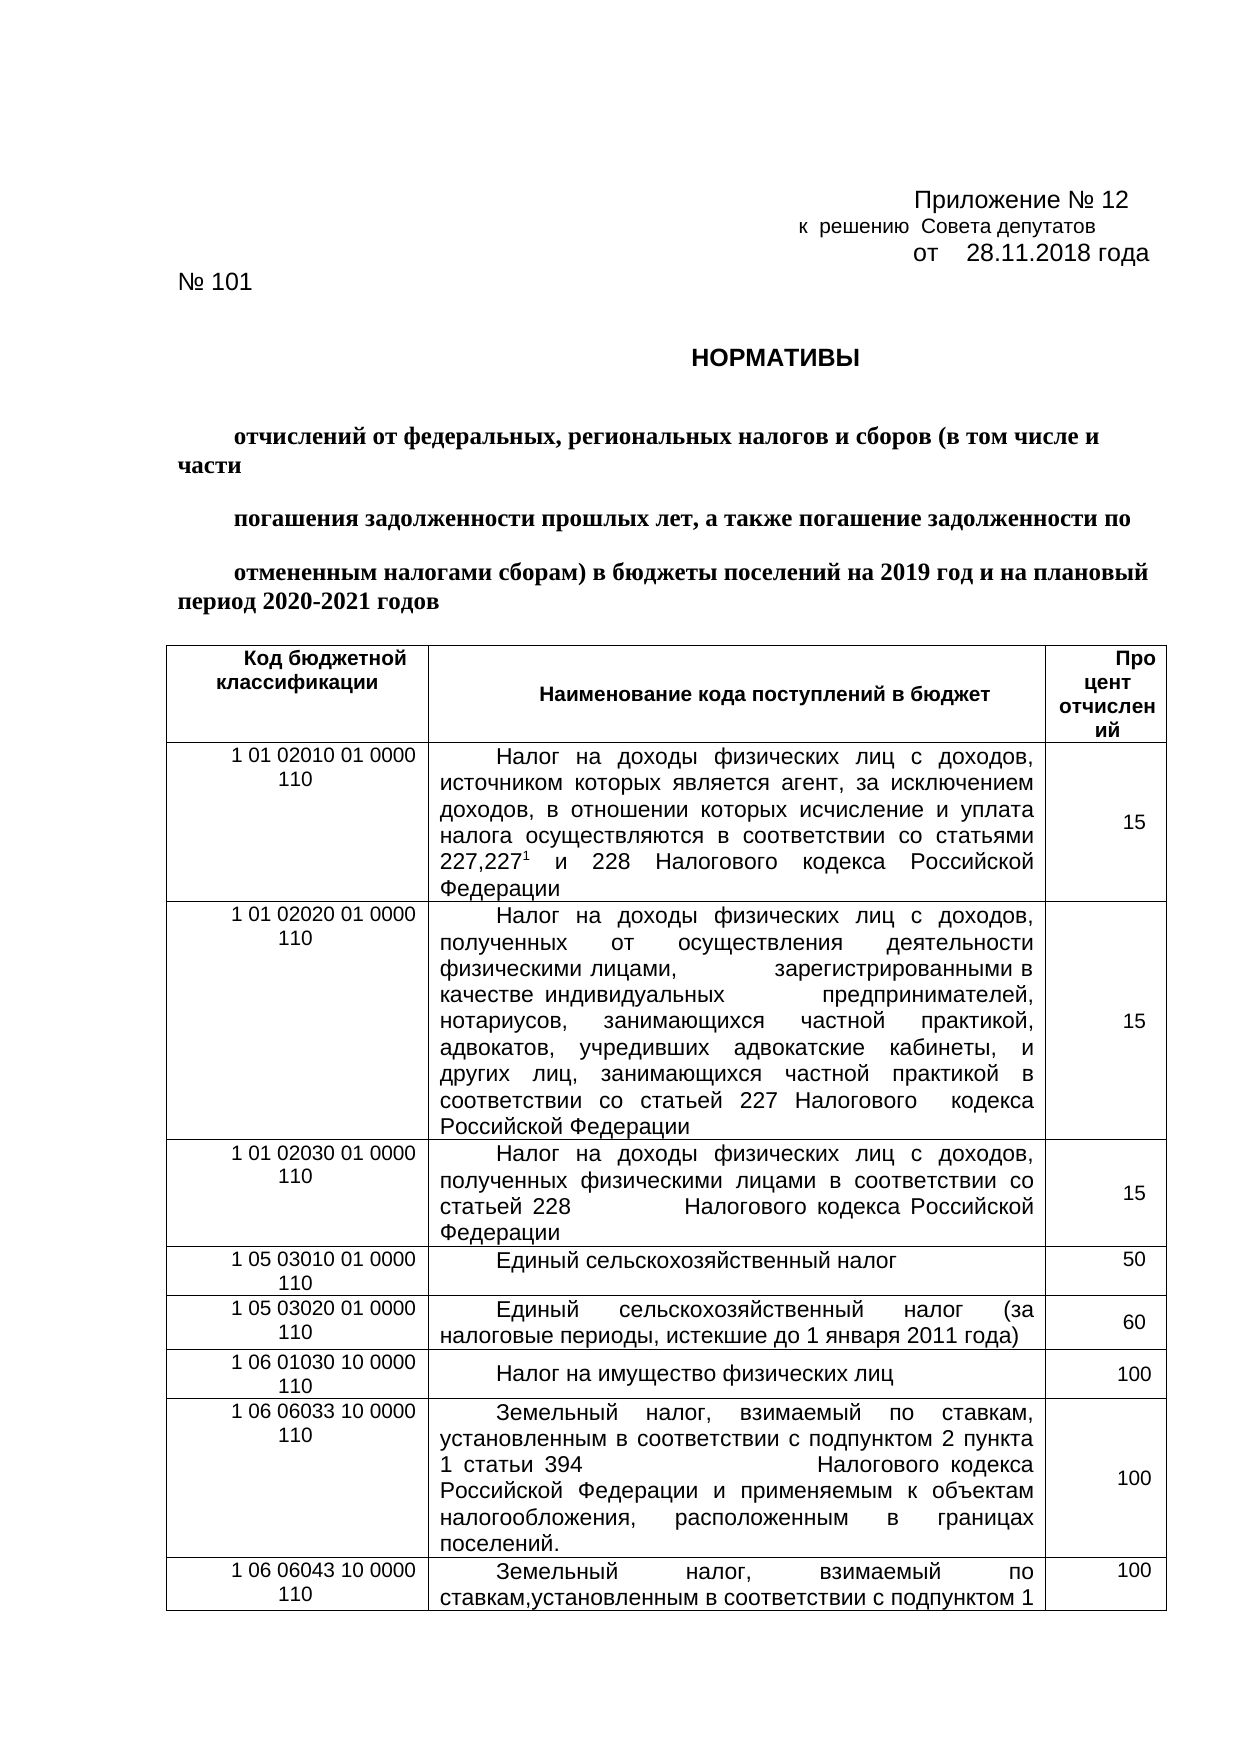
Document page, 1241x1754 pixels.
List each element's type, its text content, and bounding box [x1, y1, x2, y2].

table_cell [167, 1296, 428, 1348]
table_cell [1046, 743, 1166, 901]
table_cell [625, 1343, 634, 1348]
subtitle от 28.11.2018 года № 101 [177, 238, 1152, 295]
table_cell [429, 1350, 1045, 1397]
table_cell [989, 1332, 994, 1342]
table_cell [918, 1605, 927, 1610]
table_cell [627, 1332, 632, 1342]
subtitle НОРМАТИВЫ [177, 343, 1152, 372]
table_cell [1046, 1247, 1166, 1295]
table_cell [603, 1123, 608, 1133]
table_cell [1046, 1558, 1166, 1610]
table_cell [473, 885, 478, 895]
subtitle Приложение № 12 [177, 185, 1152, 214]
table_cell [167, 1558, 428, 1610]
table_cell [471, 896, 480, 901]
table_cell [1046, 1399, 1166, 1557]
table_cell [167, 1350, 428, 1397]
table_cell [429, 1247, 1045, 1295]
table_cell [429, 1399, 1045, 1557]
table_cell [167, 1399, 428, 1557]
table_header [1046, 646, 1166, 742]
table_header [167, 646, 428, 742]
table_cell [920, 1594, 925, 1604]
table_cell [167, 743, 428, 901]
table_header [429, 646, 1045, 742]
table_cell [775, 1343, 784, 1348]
subtitle отмененным налогами сборам) в бюджеты поселений на 2019 год и на плановый период 2020-2021 годов [177, 557, 1152, 615]
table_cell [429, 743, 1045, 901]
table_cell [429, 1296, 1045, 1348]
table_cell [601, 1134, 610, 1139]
subtitle отчислений от федеральных, региональных налогов и сборов (в том числе и части [177, 421, 1152, 478]
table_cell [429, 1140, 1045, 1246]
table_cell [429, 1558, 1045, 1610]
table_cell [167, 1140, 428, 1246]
text к решению Совета депутатов [177, 214, 1152, 238]
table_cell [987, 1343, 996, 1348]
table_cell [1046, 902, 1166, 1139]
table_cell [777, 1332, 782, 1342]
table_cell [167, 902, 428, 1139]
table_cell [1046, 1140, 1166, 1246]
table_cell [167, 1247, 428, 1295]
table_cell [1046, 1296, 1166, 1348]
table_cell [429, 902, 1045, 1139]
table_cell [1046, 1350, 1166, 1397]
subtitle погашения задолженности прошлых лет, а также погашение задолженности по [177, 503, 1152, 532]
